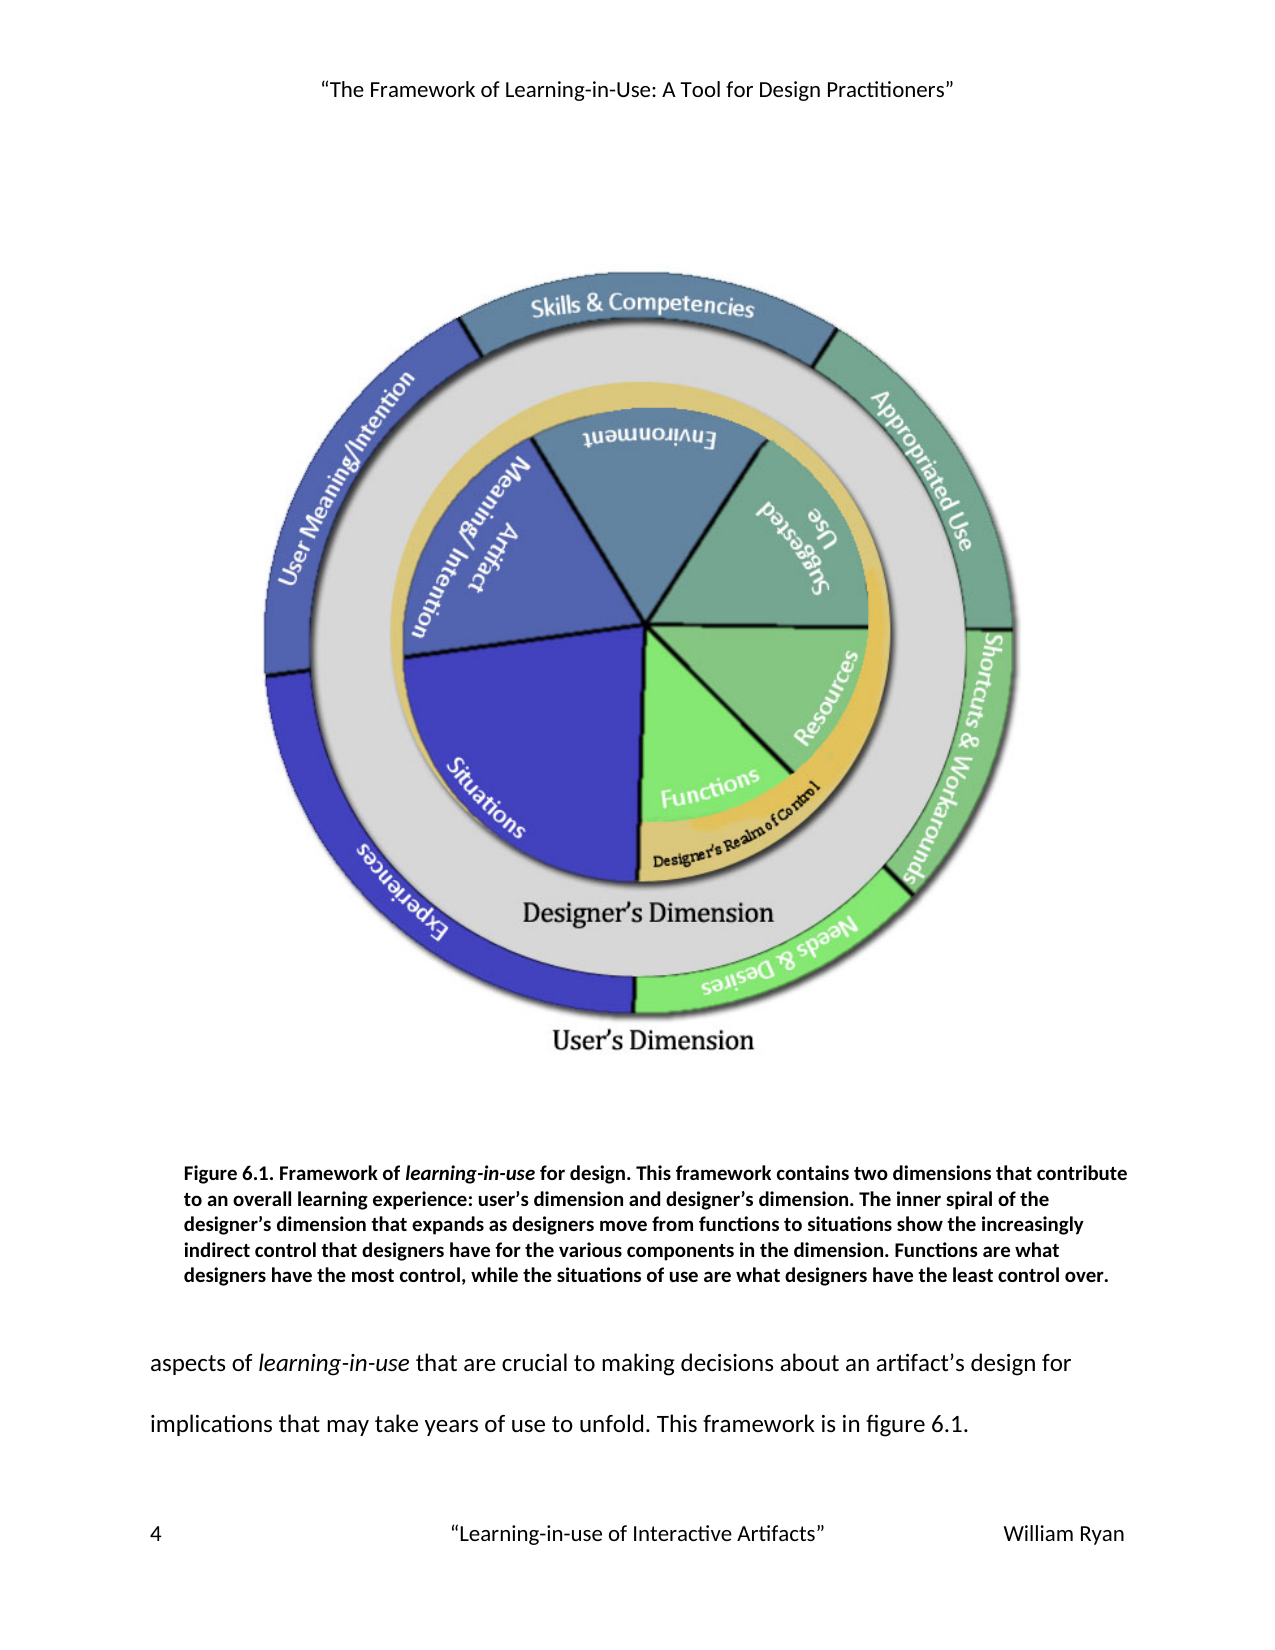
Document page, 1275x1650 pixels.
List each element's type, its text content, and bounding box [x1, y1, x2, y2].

picture [150, 150, 1125, 1125]
text aspects of learning-in-use that are crucial to making decisions about an artifact’s design for implications that may take years of use to unfold. This framework is in figure 6.1. [150, 1347, 1125, 1439]
